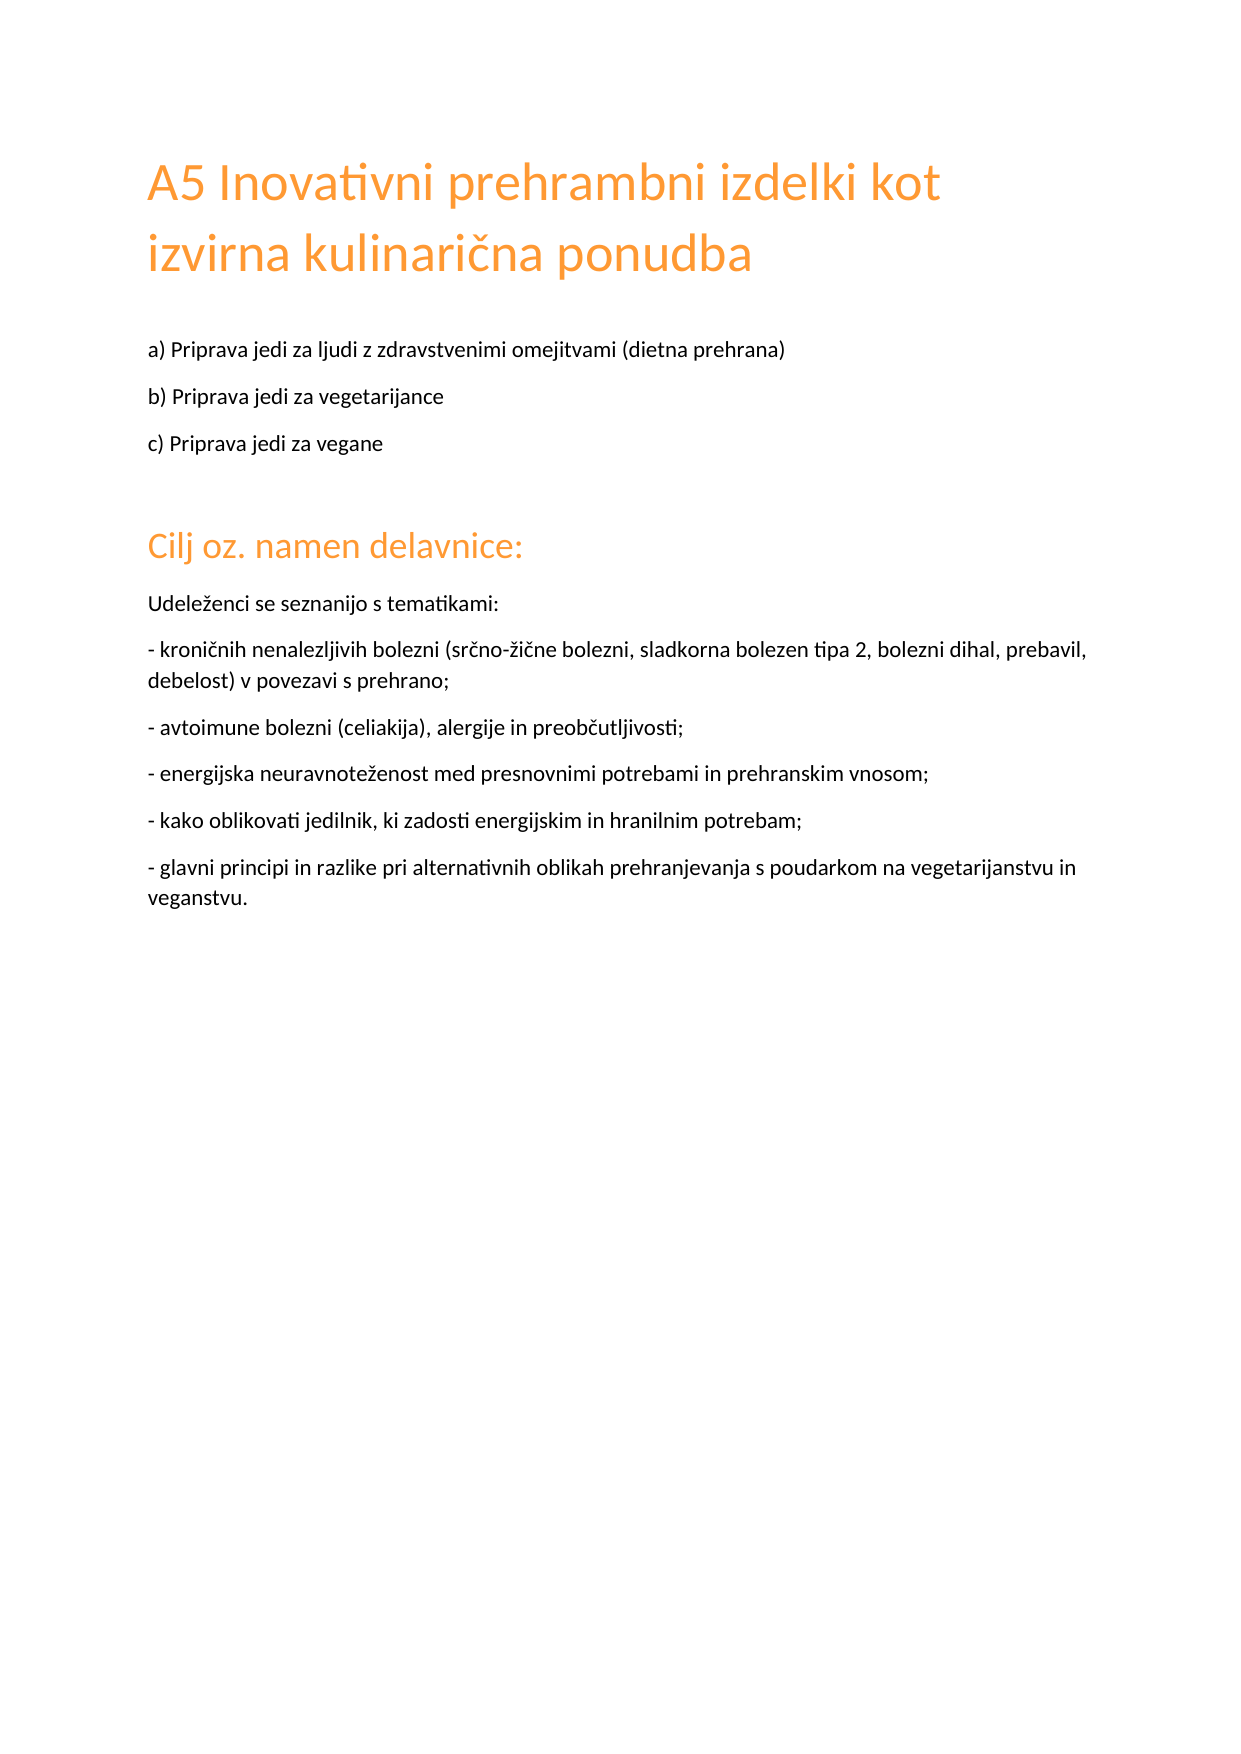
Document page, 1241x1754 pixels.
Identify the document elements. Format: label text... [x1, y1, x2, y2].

text - avtoimune bolezni (celiakija), alergije in preobčutljivosti; [148, 713, 1093, 741]
text Cilj oz. namen delavnice: [148, 522, 1093, 568]
text - kako oblikovati jedilnik, ki zadosti energijskim in hranilnim potrebam; [148, 806, 1093, 834]
text c) Priprava jedi za vegane [148, 429, 1093, 457]
text - glavni principi in razlike pri alternativnih oblikah prehranjevanja s poudarkom na vegetarijanstvu in veganstvu. [148, 853, 1093, 911]
text - kroničnih nenalezljivih bolezni (srčno-žične bolezni, sladkorna bolezen tipa 2, bolezni dihal, prebavil, debelost) v povezavi s prehrano; [148, 636, 1093, 694]
text - energijska neuravnoteženost med presnovnimi potrebami in prehranskim vnosom; [148, 759, 1093, 787]
text a) Priprava jedi za ljudi z zdravstvenimi omejitvami (dietna prehrana) [148, 335, 1093, 363]
text b) Priprava jedi za vegetarijance [148, 382, 1093, 410]
text A5 Inovativni prehrambni izdelki kot izvirna kulinarična ponudba [148, 148, 1093, 285]
text Udeleženci se seznanijo s tematikami: [148, 589, 1093, 617]
